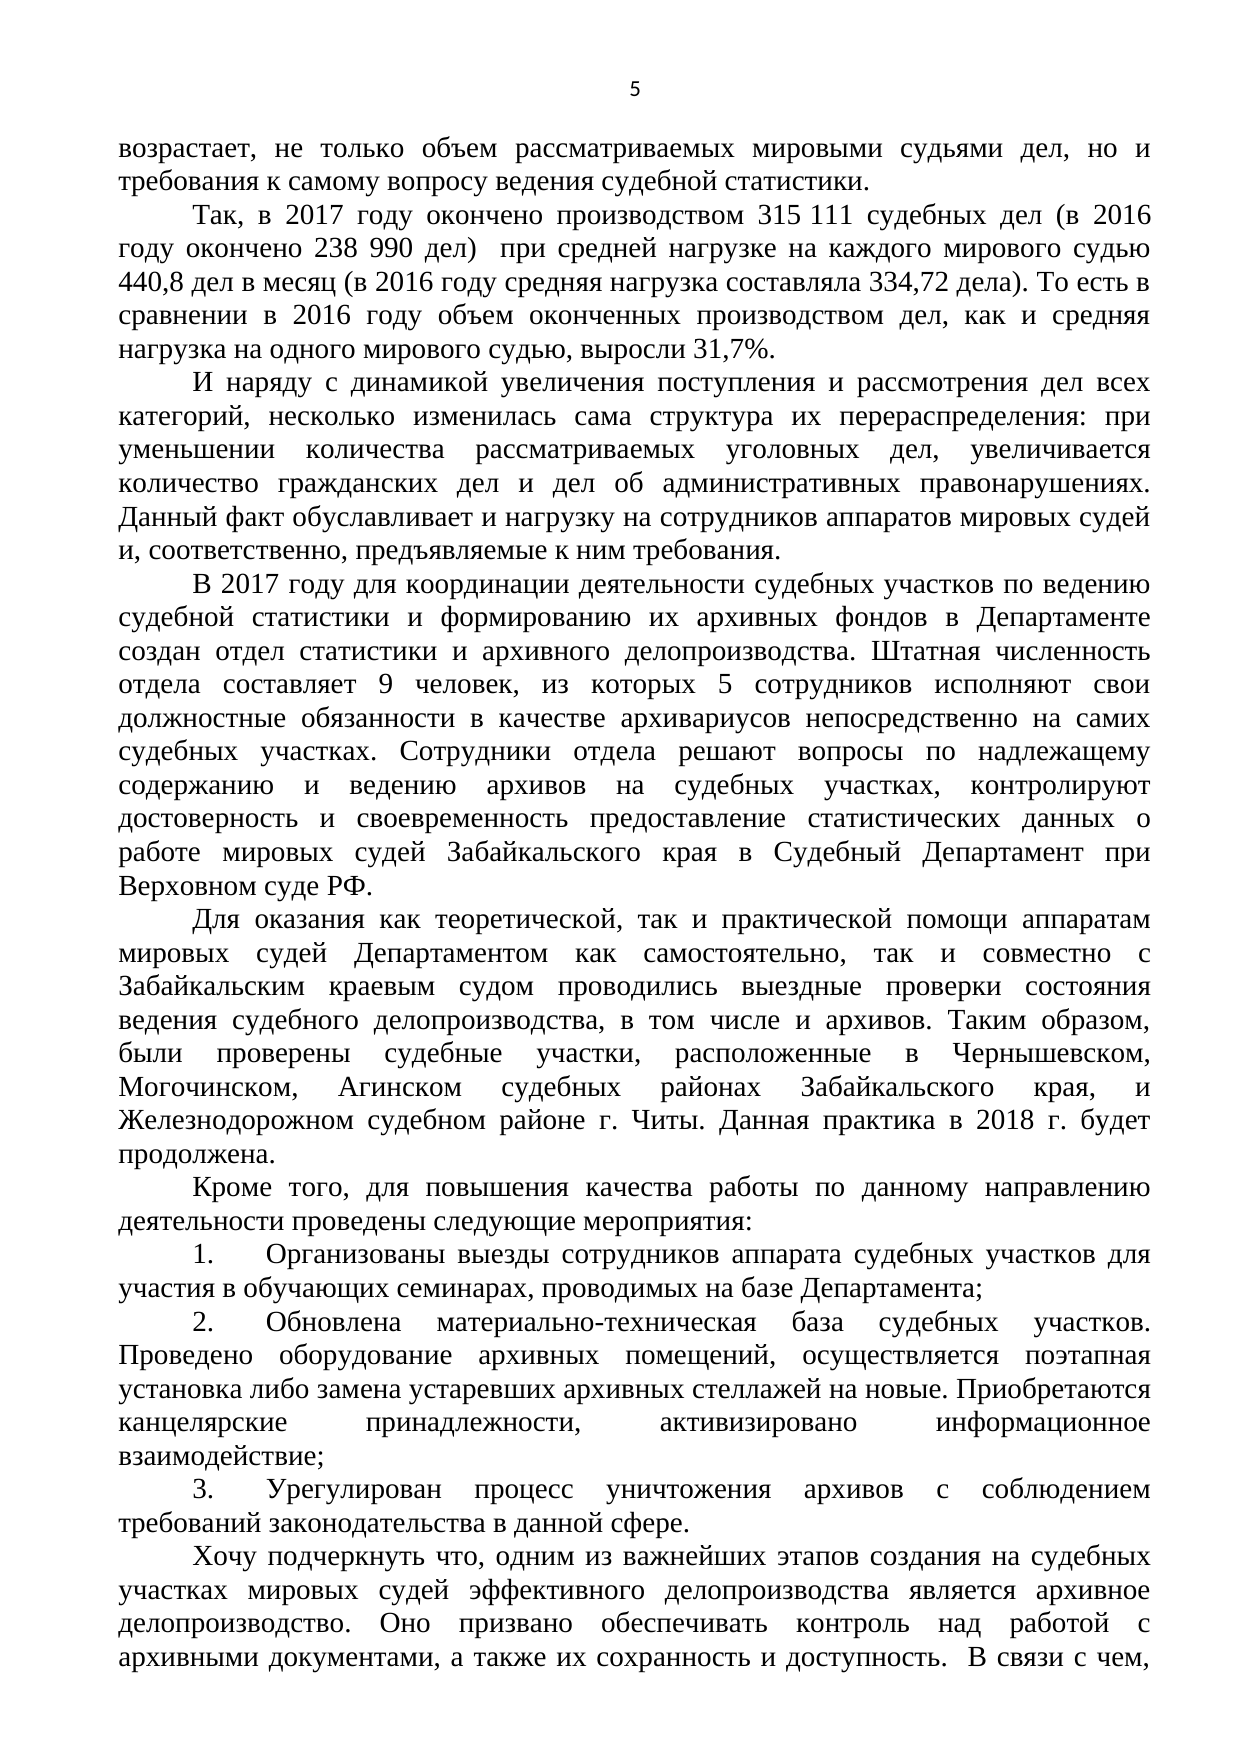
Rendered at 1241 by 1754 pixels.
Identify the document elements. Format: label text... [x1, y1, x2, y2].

text 1. Организованы выезды сотрудников аппарата судебных участков для участия в обучающих семинарах, проводимых на базе Департамента; [118, 1237, 1152, 1304]
text И наряду с динамикой увеличения поступления и рассмотрения дел всех категорий, несколько изменилась сама структура их перераспределения: при уменьшении количества рассматриваемых уголовных дел, увеличивается количество гражданских дел и дел об административных правонарушениях. Данный факт обуславливает и нагрузку на сотрудников аппаратов мировых судей и, соответственно, предъявляемые к ним требования. [118, 364, 1152, 566]
text Кроме того, для повышения качества работы по данному направлению деятельности проведены следующие мероприятия: [118, 1169, 1152, 1237]
text 3. Урегулирован процесс уничтожения архивов с соблюдением требований законодательства в данной сфере. [118, 1471, 1152, 1538]
text 2. Обновлена материально-техническая база судебных участков. Проведено оборудование архивных помещений, осуществляется поэтапная установка либо замена устаревших архивных стеллажей на новые. Приобретаются канцелярские принадлежности, активизировано информационное взаимодействие; [118, 1304, 1152, 1471]
text Для оказания как теоретической, так и практической помощи аппаратам мировых судей Департаментом как самостоятельно, так и совместно с Забайкальским краевым судом проводились выездные проверки состояния ведения судебного делопроизводства, в том числе и архивов. Таким образом, были проверены судебные участки, расположенные в Чернышевском, Могочинском, Агинском судебных районах Забайкальского края, и Железнодорожном судебном районе г. Читы. Данная практика в 2018 г. будет продолжена. [118, 901, 1152, 1169]
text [118, 130, 1152, 197]
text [118, 1538, 1152, 1673]
text В 2017 году для координации деятельности судебных участков по ведению судебной статистики и формированию их архивных фондов в Департаменте создан отдел статистики и архивного делопроизводства. Штатная численность отдела составляет 9 человек, из которых 5 сотрудников исполняют свои должностные обязанности в качестве архивариусов непосредственно на самих судебных участках. Сотрудники отдела решают вопросы по надлежащему содержанию и ведению архивов на судебных участках, контролируют достоверность и своевременность предоставление статистических данных о работе мировых судей Забайкальского края в Судебный Департамент при Верховном суде РФ. [118, 566, 1152, 901]
text Так, в 2017 году окончено производством 315 111 судебных дел (в 2016 году окончено 238 990 дел) при средней нагрузке на каждого мирового судью 440,8 дел в месяц (в 2016 году средняя нагрузка составляла 334,72 дела). То есть в сравнении в 2016 году объем оконченных производством дел, как и средняя нагрузка на одного мирового судью, выросли 31,7%. [118, 197, 1152, 364]
